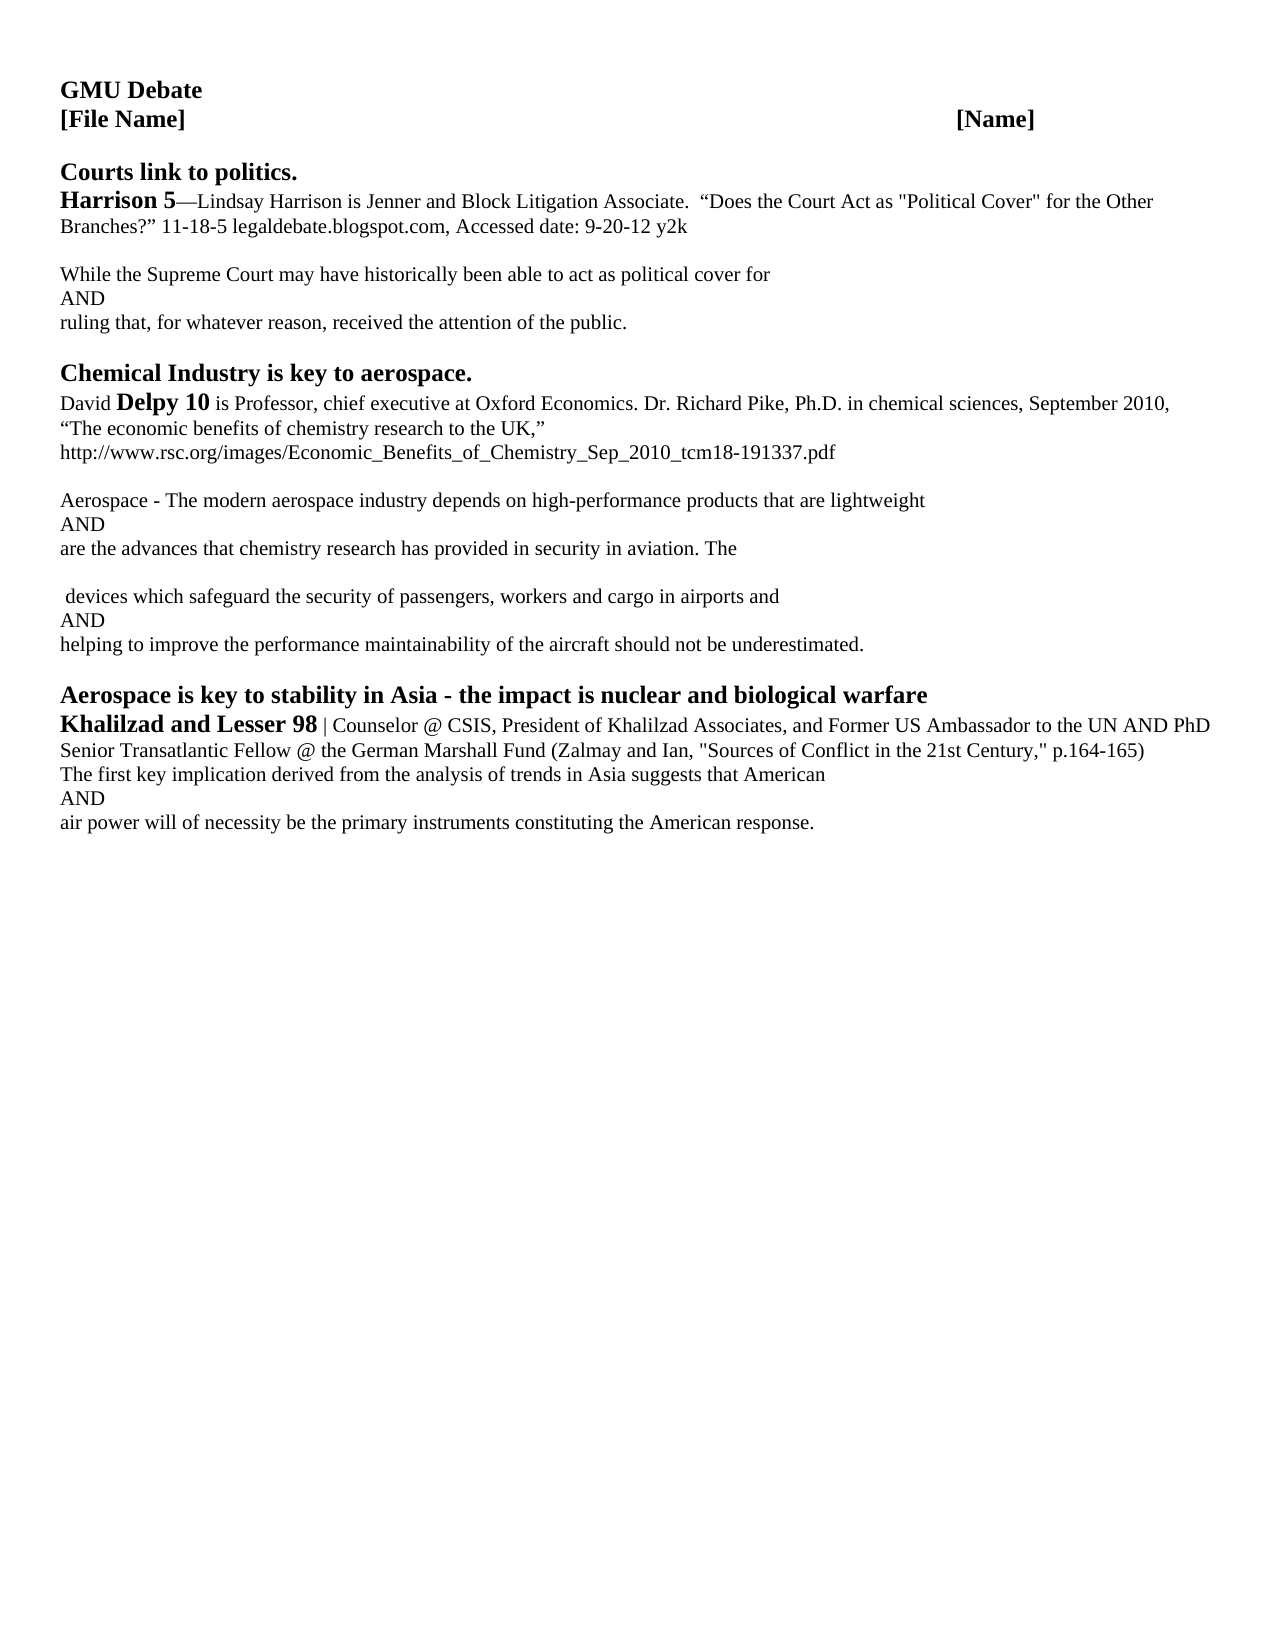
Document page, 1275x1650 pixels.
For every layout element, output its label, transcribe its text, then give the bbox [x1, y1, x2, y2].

subtitle Aerospace is key to stability in Asia - the impact is nuclear and biological warfare [60, 681, 1215, 709]
text ruling that, for whatever reason, received the attention of the public. [60, 310, 1215, 334]
text The first key implication derived from the analysis of trends in Asia suggests that American [60, 762, 1215, 786]
text Khalilzad and Lesser 98 | Counselor @ CSIS, President of Khalilzad Associates, and Former US Ambassador to the UN AND PhD Senior Transatlantic Fellow @ the German Marshall Fund (Zalmay and Ian, "Sources of Conflict in the 21st Century," p.164-165) [60, 709, 1215, 762]
text Aerospace - The modern aerospace industry depends on high-performance products that are lightweight [60, 488, 1215, 512]
text David Delpy 10 is Professor, chief executive at Oxford Economics. Dr. Richard Pike, Ph.D. in chemical sciences, September 2010, “The economic benefits of chemistry research to the UK,” http://www.rsc.org/images/Economic_Benefits_of_Chemistry_Sep_2010_tcm18-191337.pdf [60, 387, 1215, 464]
text AND [60, 786, 1215, 810]
text are the advances that chemistry research has provided in security in aviation. The [60, 536, 1215, 560]
text AND [60, 286, 1215, 310]
text helping to improve the performance maintainability of the aircraft should not be underestimated. [60, 632, 1215, 656]
text AND [60, 512, 1215, 536]
text While the Supreme Court may have historically been able to act as political cover for [60, 262, 1215, 286]
text air power will of necessity be the primary instruments constituting the American response. [60, 810, 1215, 834]
text Harrison 5—Lindsay Harrison is Jenner and Block Litigation Associate. “Does the Court Act as "Political Cover" for the Other Branches?” 11-18-5 legaldebate.blogspot.com, Accessed date: 9-20-12 y2k [60, 185, 1215, 238]
subtitle Courts link to politics. [60, 157, 1215, 185]
text AND [60, 608, 1215, 632]
subtitle Chemical Industry is key to aerospace. [60, 358, 1215, 387]
text devices which safeguard the security of passengers, workers and cargo in airports and [60, 584, 1215, 608]
